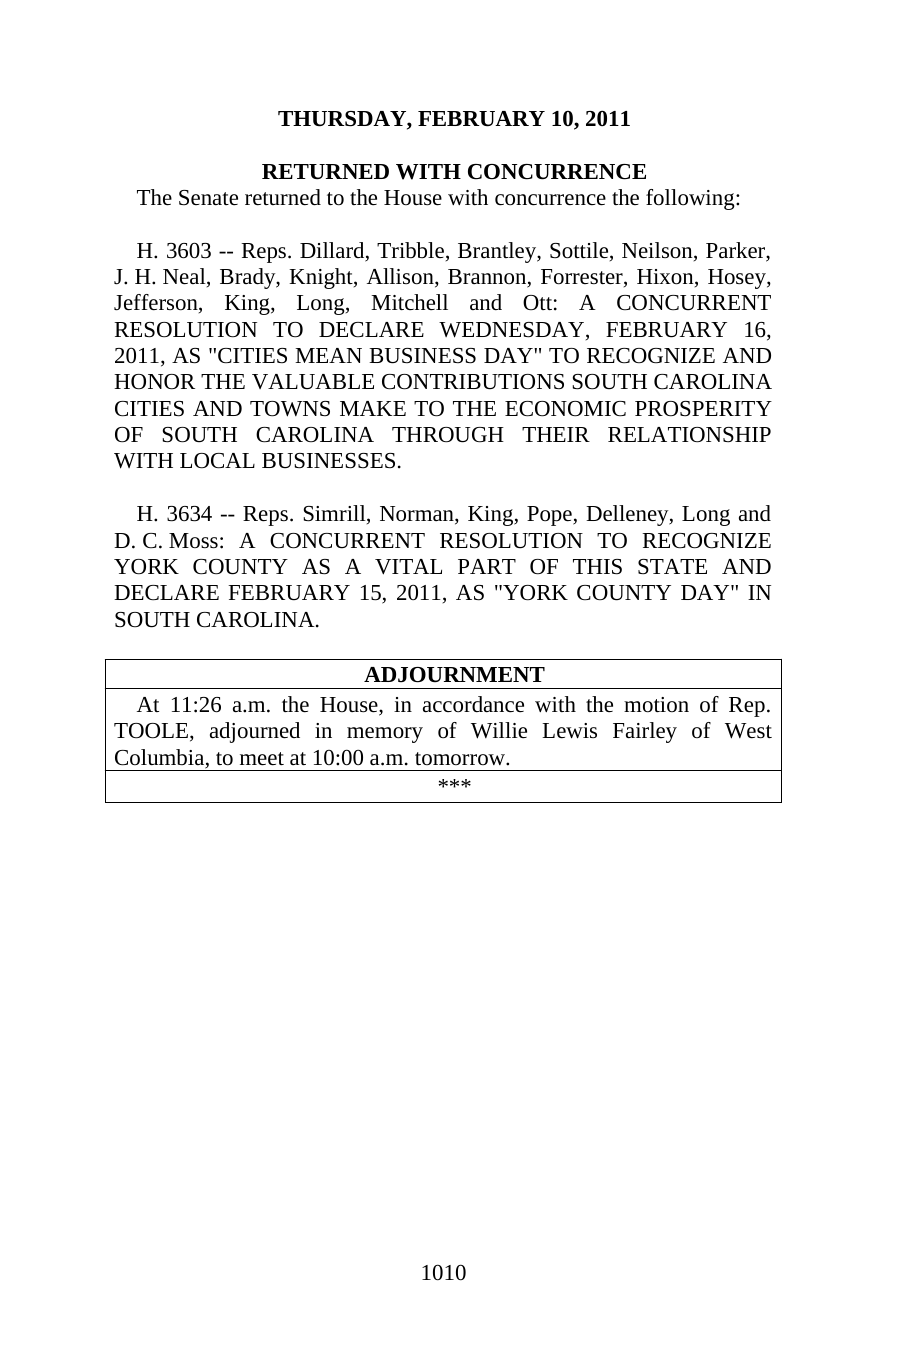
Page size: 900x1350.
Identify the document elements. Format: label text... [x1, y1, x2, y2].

text At 11:26 a.m. the House, in accordance with the motion of Rep. TOOLE, adjourned in memory of Willie Lewis Fairley of West Columbia, to meet at 10:00 a.m. tomorrow. [106, 689, 781, 770]
text H. 3634 -- Reps. Simrill, Norman, King, Pope, Delleney, Long and D. C. Moss: A CONCURRENT RESOLUTION TO RECOGNIZE YORK COUNTY AS A VITAL PART OF THIS STATE AND DECLARE FEBRUARY 15, 2011, AS "YORK COUNTY DAY" IN SOUTH CAROLINA. [114, 500, 772, 632]
text RETURNED WITH CONCURRENCE [114, 158, 772, 184]
text The Senate returned to the House with concurrence the following: [114, 184, 772, 210]
text *** [106, 771, 781, 802]
text ADJOURNMENT [106, 660, 781, 688]
text H. 3603 -- Reps. Dillard, Tribble, Brantley, Sottile, Neilson, Parker, J. H. Neal, Brady, Knight, Allison, Brannon, Forrester, Hixon, Hosey, Jefferson, King, Long, Mitchell and Ott: A CONCURRENT RESOLUTION TO DECLARE WEDNESDAY, FEBRUARY 16, 2011, AS "CITIES MEAN BUSINESS DAY" TO RECOGNIZE AND HONOR THE VALUABLE CONTRIBUTIONS SOUTH CAROLINA CITIES AND TOWNS MAKE TO THE ECONOMIC PROSPERITY OF SOUTH CAROLINA THROUGH THEIR RELATIONSHIP WITH LOCAL BUSINESSES. [114, 237, 772, 474]
